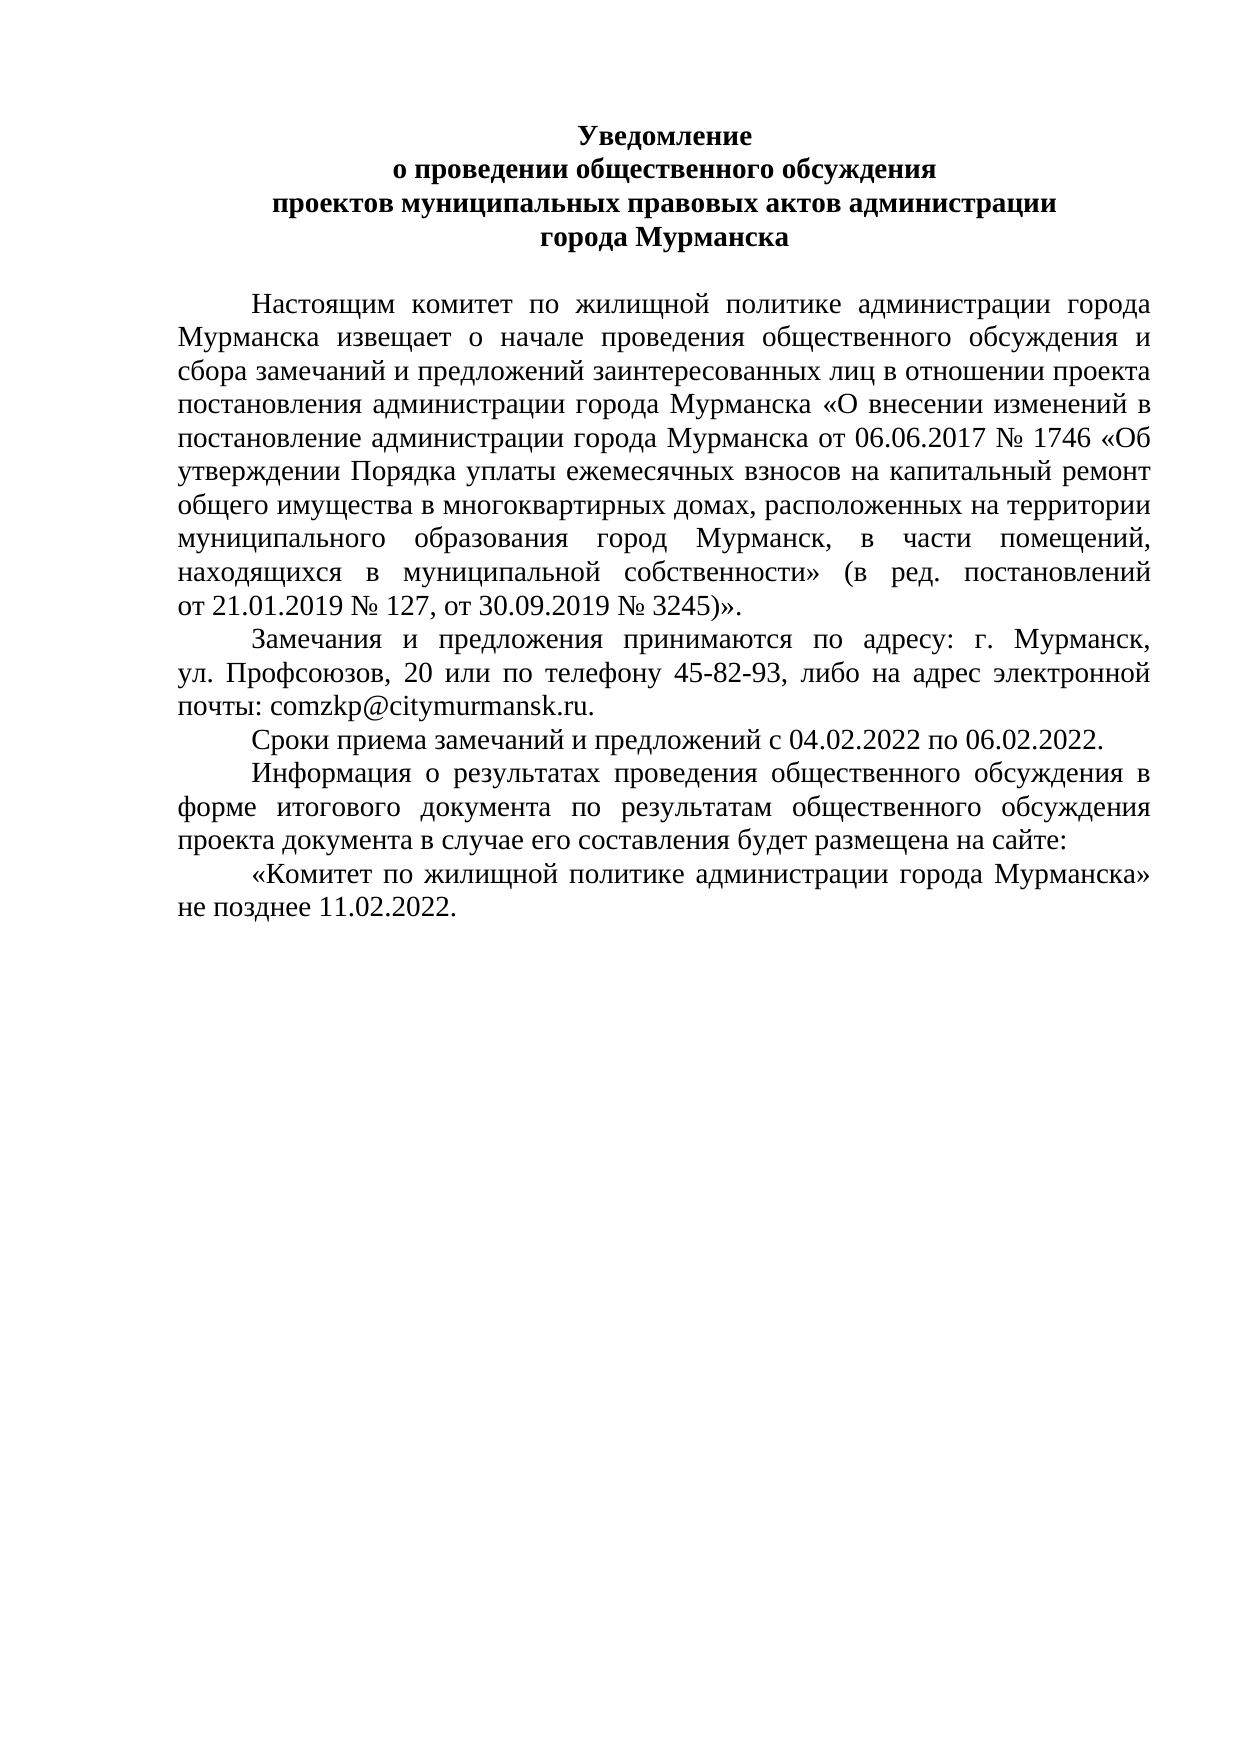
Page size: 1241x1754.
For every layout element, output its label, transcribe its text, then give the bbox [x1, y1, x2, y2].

text Настоящим комитет по жилищной политике администрации города Мурманска извещает о начале проведения общественного обсуждения и сбора замечаний и предложений заинтересованных лиц в отношении проекта постановления администрации города Мурманска «О внесении изменений в постановление администрации города Мурманска от 06.06.2017 № 1746 «Об утверждении Порядка уплаты ежемесячных взносов на капитальный ремонт общего имущества в многоквартирных домах, расположенных на территории муниципального образования город Мурманск, в части помещений, находящихся в муниципальной собственности» (в ред. постановлений от 21.01.2019 № 127, от 30.09.2019 № 3245)». [177, 286, 1152, 621]
text проектов муниципальных правовых актов администрации [177, 185, 1152, 219]
text Информация о результатах проведения общественного обсуждения в форме итогового документа по результатам общественного обсуждения проекта документа в случае его составления будет размещена на сайте: [177, 755, 1152, 856]
text Сроки приема замечаний и предложений с 04.02.2022 по 06.02.2022. [177, 722, 1152, 755]
text Замечания и предложения принимаются по адресу: г. Мурманск, ул. Профсоюзов, 20 или по телефону 45-82-93, либо на адрес электронной почты: comzkp@citymurmansk.ru. [177, 621, 1152, 722]
text Уведомление [177, 118, 1152, 152]
text города Мурманска [177, 219, 1152, 252]
text «Комитет по жилищной политике администрации города Мурманска» не позднее 11.02.2022. [177, 856, 1152, 923]
text о проведении общественного обсуждения [177, 152, 1152, 185]
